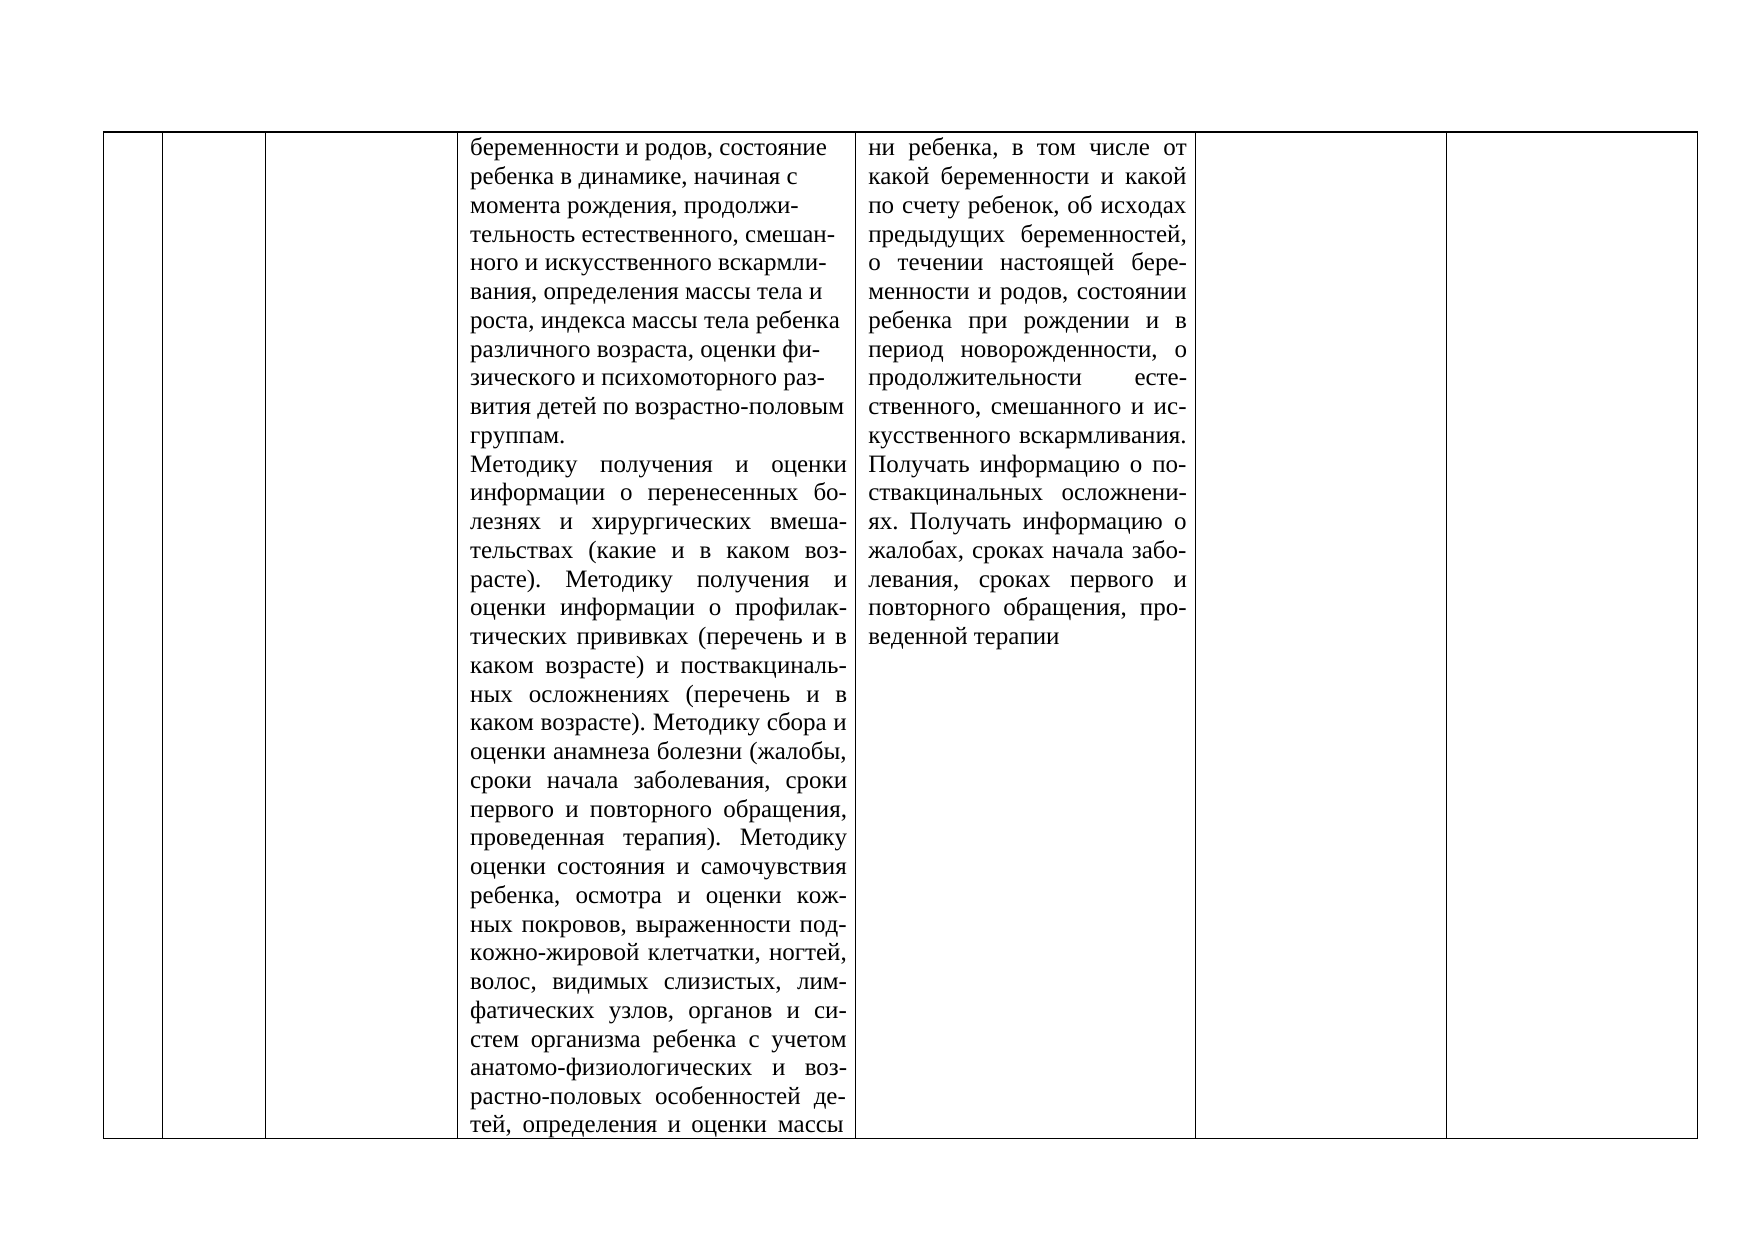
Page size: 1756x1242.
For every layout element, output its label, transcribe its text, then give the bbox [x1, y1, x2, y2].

table_header [163, 133, 265, 1138]
table_header ни ребенка, в том числе от какой беременности и какой по счету ребенок, об исходах предыдущих беременностей, о течении настоящей бере- менности и родов, состоянии ребенка при рождении и в период новорожденности, о продолжительности есте- ственного, смешанного и ис- кусственного вскармливания. Получать информацию о по- ствакцинальных осложнени- ях. Получать информацию о жалобах, сроках начала забо- левания, сроках первого и повторного обращения, про- веденной терапии [856, 133, 1195, 1138]
table_header [266, 133, 457, 1138]
table_header [104, 133, 162, 1138]
table_header [1196, 133, 1446, 1138]
table_header беременности и родов, состояние ребенка в динамике, начиная с момента рождения, продолжи- тельность естественного, смешан- ного и искусственного вскармли- вания, определения массы тела и роста, индекса массы тела ребенка различного возраста, оценки фи- зического и психомоторного раз- вития детей по возрастно-половым группам. Методику получения и оценки информации о перенесенных бо- лезнях и хирургических вмеша- тельствах (какие и в каком воз- расте). Методику получения и оценки информации о профилак- тических прививках (перечень и в каком возрасте) и поствакциналь- ных осложнениях (перечень и в каком возрасте). Методику сбора и оценки анамнеза болезни (жалобы, сроки начала заболевания, сроки первого и повторного обращения, проведенная терапия). Методику оценки состояния и самочувствия ребенка, осмотра и оценки кож- ных покровов, выраженности под- кожно-жировой клетчатки, ногтей, волос, видимых слизистых, лим- фатических узлов, органов и си- стем организма ребенка с учетом анатомо-физиологических и воз- растно-половых особенностей де- тей, определения и оценки массы [458, 133, 855, 1138]
table_header [1447, 133, 1697, 1138]
